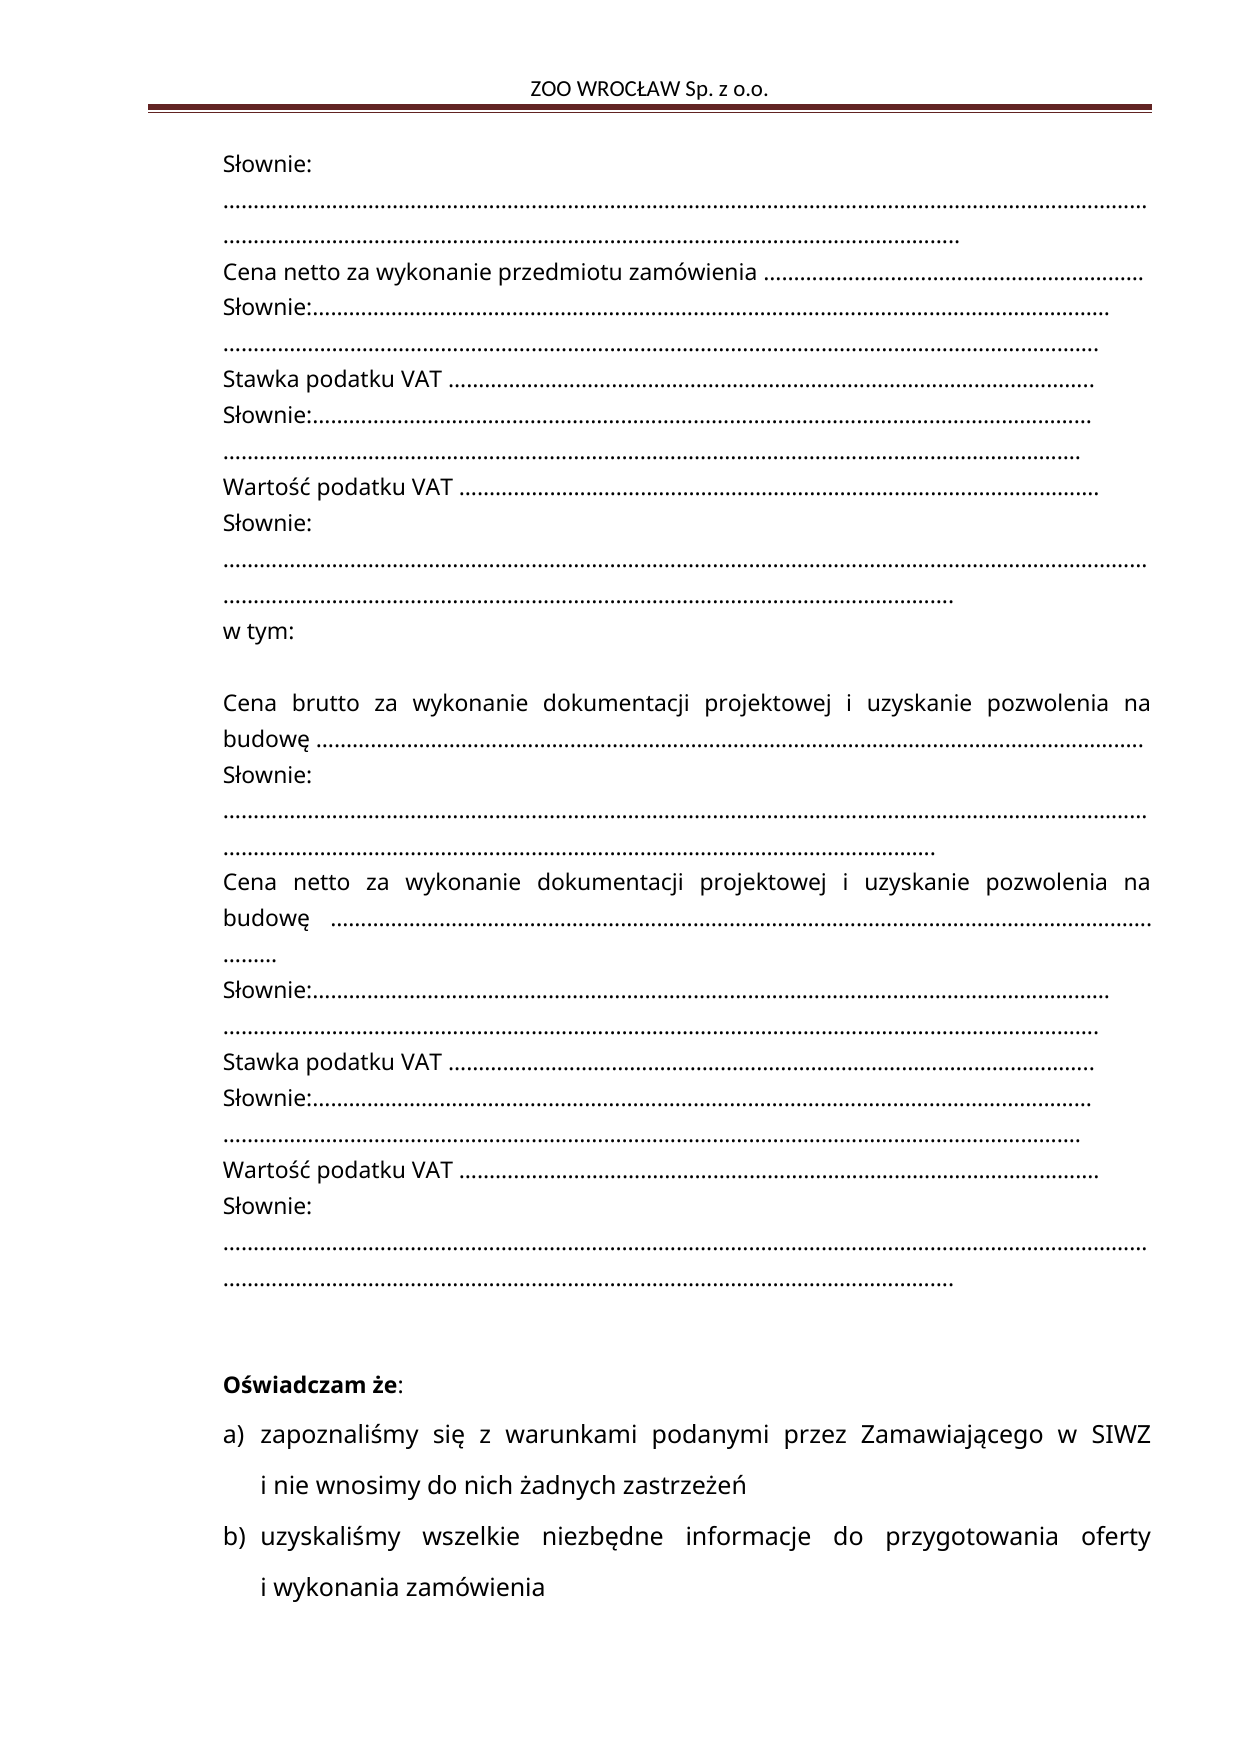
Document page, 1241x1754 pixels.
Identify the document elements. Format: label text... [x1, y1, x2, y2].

text w tym: [223, 615, 1152, 646]
text Słownie:………………………………………………………………………………………………………………………………………………………………………………………………………………………………………………….. [223, 148, 1152, 251]
text Cena netto za wykonanie przedmiotu zamówienia ……………………………………………………… [223, 255, 1152, 287]
text ……………………………………………………………………………………………………………………………. [223, 1118, 1152, 1149]
text Stawka podatku VAT …………………………………………………………………………………………….. [223, 363, 1152, 394]
text Słownie:………………………………………………………………………………………………………………………………………………………………………………………………………………………………………………. [223, 758, 1152, 862]
text Cena netto za wykonanie dokumentacji projektowej i uzyskanie pozwolenia na budowę ……………………………………………………………………………………………………………………….……… [223, 866, 1152, 969]
text Słownie:………………………………………………………………………………………………………………… [223, 399, 1152, 430]
text Wartość podatku VAT ……………………………………………………………………………………………. [223, 471, 1152, 502]
text Słownie:…………………………………………………………………………………………………………………………………………………………………………………………………………………………………………………. [223, 507, 1152, 610]
text Słownie:………………………………………………………………………………………………………………… [223, 1082, 1152, 1113]
text Cena brutto za wykonanie dokumentacji projektowej i uzyskanie pozwolenia na budowę ……………………………………………………………………………………………………………………….. [223, 687, 1152, 754]
text Słownie:…………………………………………………………………………………………………………………… [223, 291, 1152, 323]
text Oświadczam że: [223, 1369, 1152, 1401]
text ……………………………………………………………………………………………………………………………. [223, 435, 1152, 466]
text Słownie:…………………………………………………………………………………………………………………………………………………………………………………………………………………………………………………. [223, 1190, 1152, 1293]
text Stawka podatku VAT …………………………………………………………………………………………….. [223, 1046, 1152, 1077]
list uzyskaliśmy wszelkie niezbędne informacje do przygotowania oferty i wykonania zamówienia [223, 1518, 1152, 1603]
text Wartość podatku VAT ……………………………………………………………………………………………. [223, 1154, 1152, 1185]
text ………………………………………………………………………………………………………………………………. [223, 327, 1152, 358]
text ………………………………………………………………………………………………………………………………. [223, 1010, 1152, 1041]
list zapoznaliśmy się z warunkami podanymi przez Zamawiającego w SIWZ i nie wnosimy do nich żadnych zastrzeżeń [223, 1416, 1152, 1501]
text Słownie:…………………………………………………………………………………………………………………… [223, 974, 1152, 1005]
